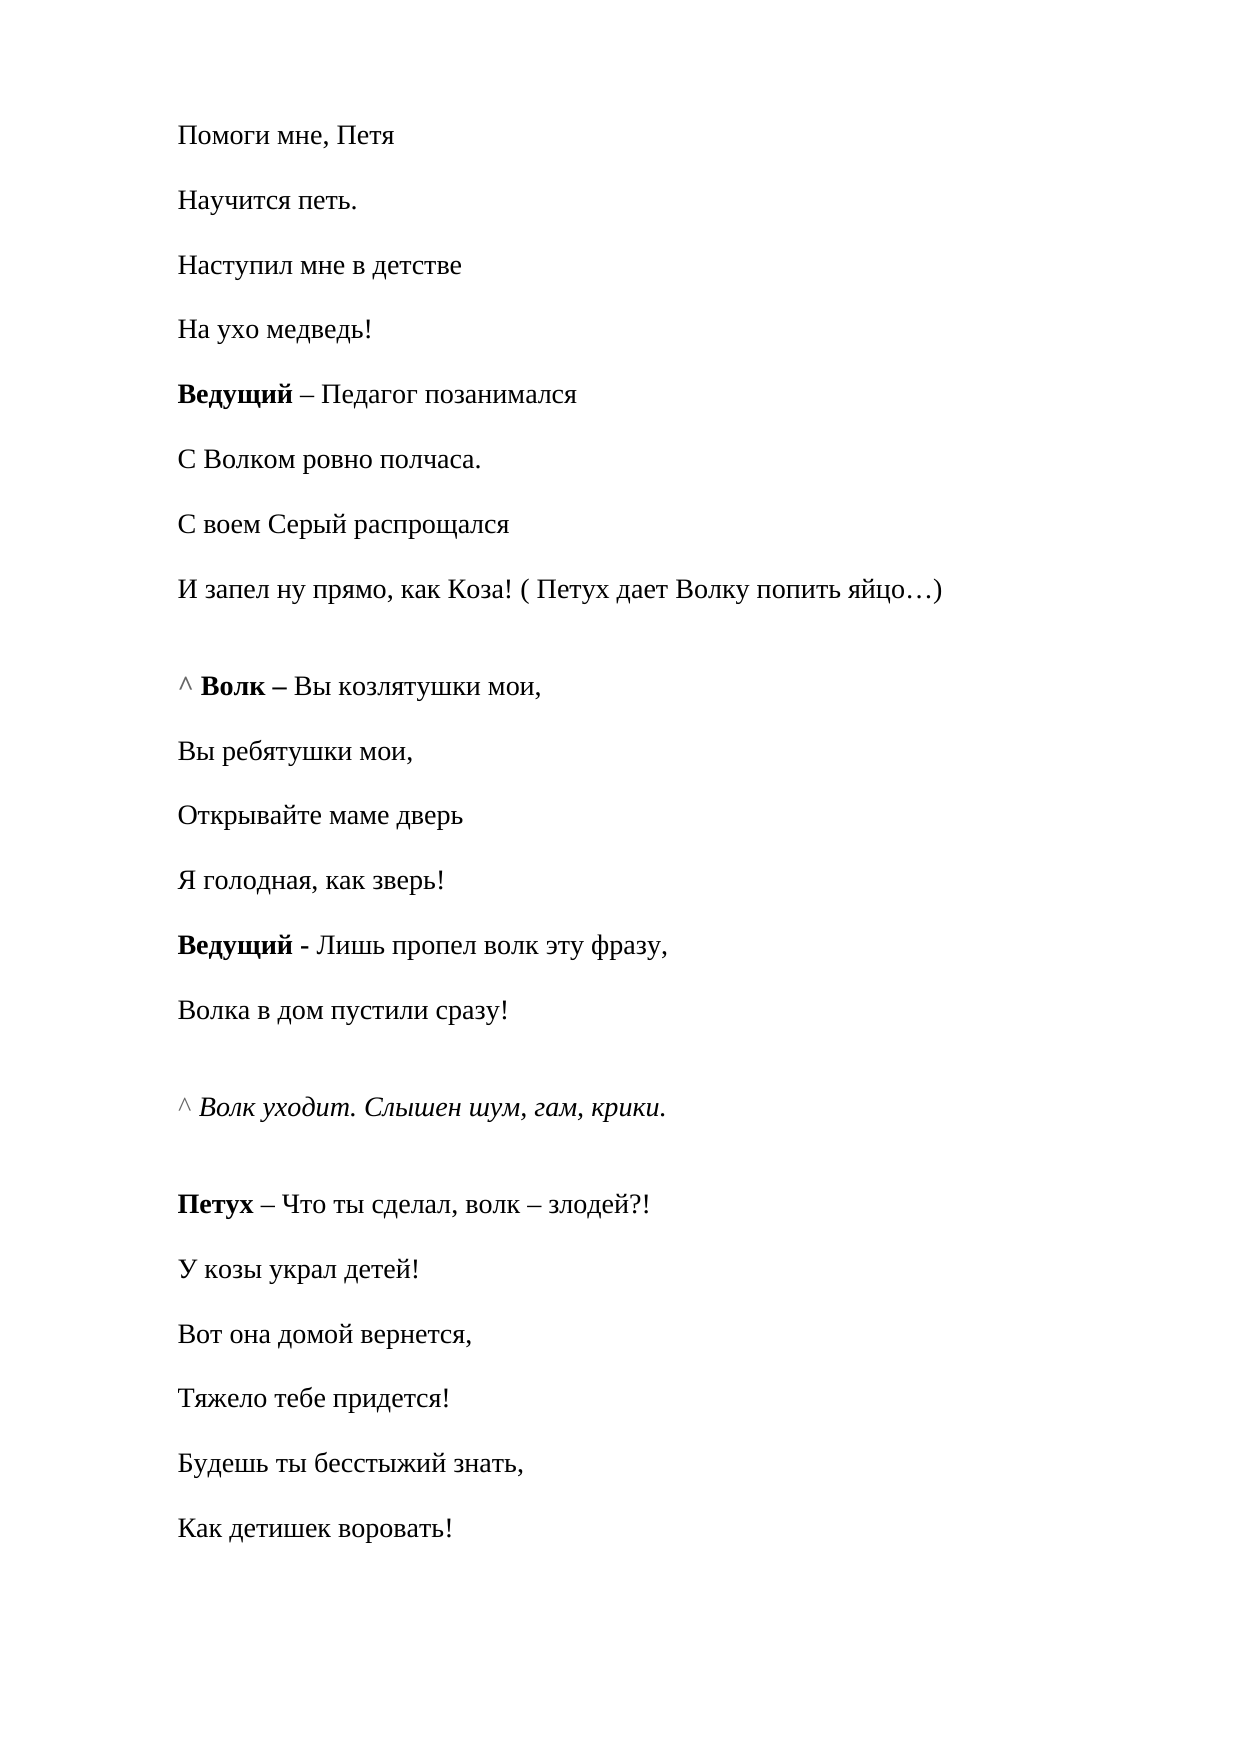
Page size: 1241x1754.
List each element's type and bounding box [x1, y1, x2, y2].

text [177, 118, 1152, 1608]
